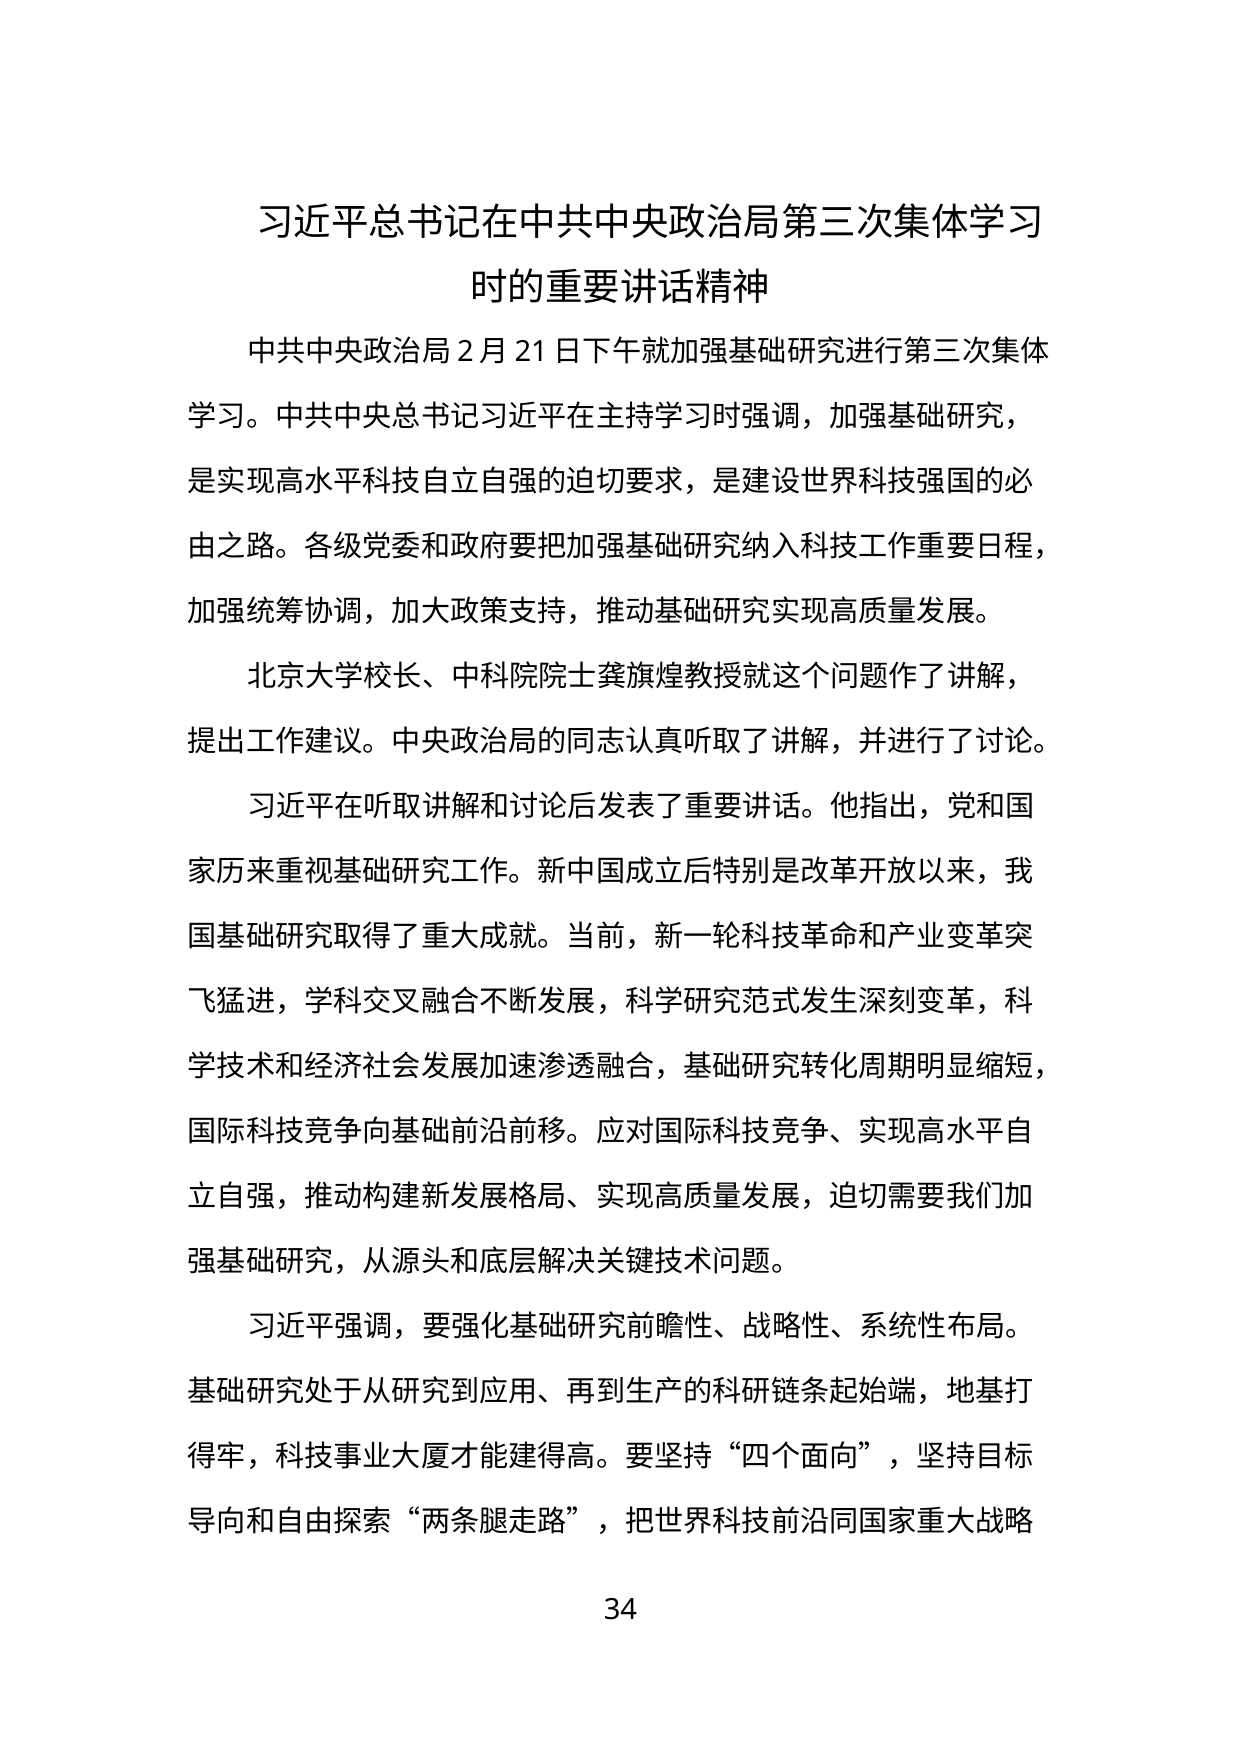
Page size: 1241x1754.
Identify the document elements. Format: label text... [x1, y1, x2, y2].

text 习近平总书记在中共中央政治局第三次集体学习时的重要讲话精神 [187, 186, 1053, 316]
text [187, 1291, 1053, 1551]
text 习近平在听取讲解和讨论后发表了重要讲话。他指出，党和国家历来重视基础研究工作。新中国成立后特别是改革开放以来，我国基础研究取得了重大成就。当前，新一轮科技革命和产业变革突飞猛进，学科交叉融合不断发展，科学研究范式发生深刻变革，科学技术和经济社会发展加速渗透融合，基础研究转化周期明显缩短，国际科技竞争向基础前沿前移。应对国际科技竞争、实现高水平自立自强，推动构建新发展格局、实现高质量发展，迫切需要我们加强基础研究，从源头和底层解决关键技术问题。 [187, 771, 1053, 1291]
text 北京大学校长、中科院院士龚旗煌教授就这个问题作了讲解，提出工作建议。中央政治局的同志认真听取了讲解，并进行了讨论。 [187, 641, 1053, 771]
text 中共中央政治局2月21日下午就加强基础研究进行第三次集体学习。中共中央总书记习近平在主持学习时强调，加强基础研究，是实现高水平科技自立自强的迫切要求，是建设世界科技强国的必由之路。各级党委和政府要把加强基础研究纳入科技工作重要日程，加强统筹协调，加大政策支持，推动基础研究实现高质量发展。 [187, 316, 1053, 641]
